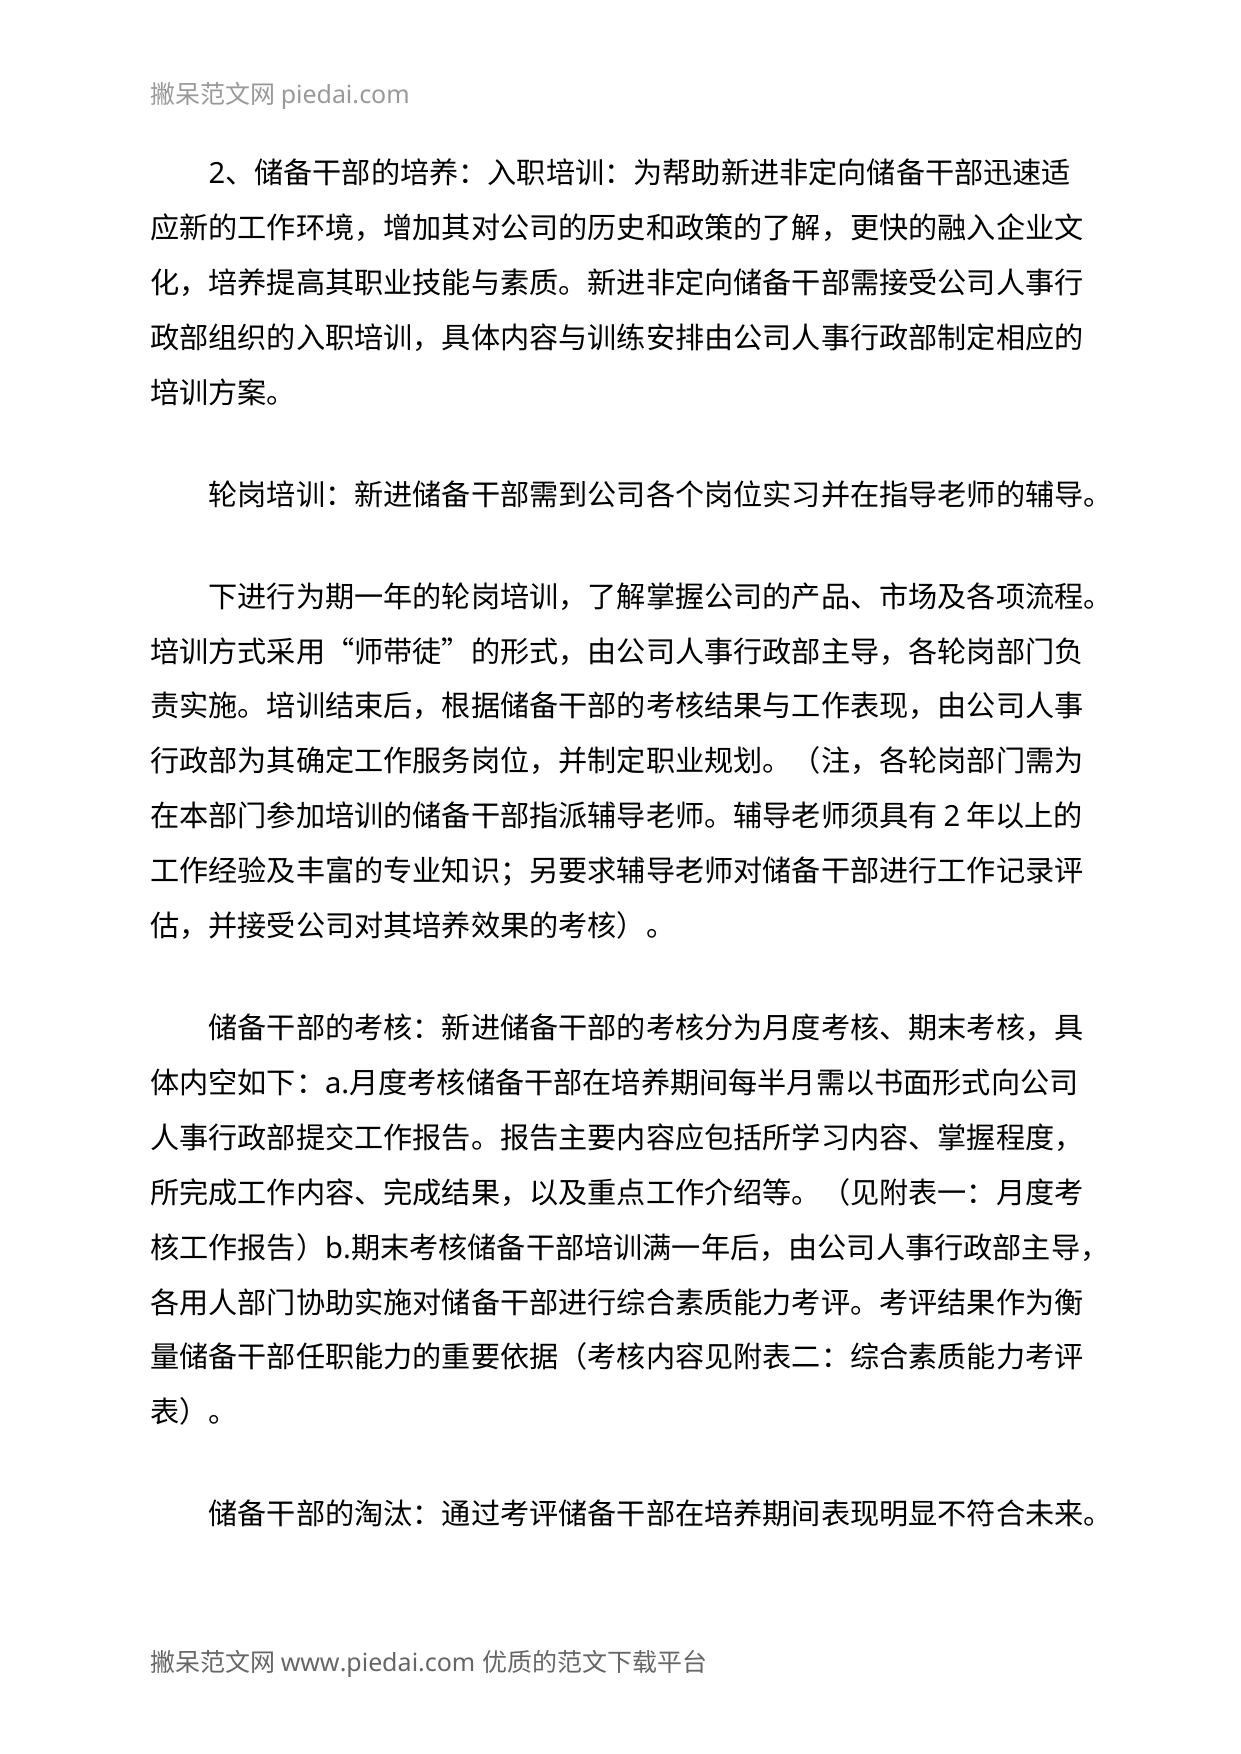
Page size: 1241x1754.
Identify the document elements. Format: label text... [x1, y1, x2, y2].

text 储备干部的淘汰：通过考评储备干部在培养期间表现明显不符合未来。 [150, 1491, 1090, 1533]
text 下进行为期一年的轮岗培训，了解掌握公司的产品、市场及各项流程。培训方式采用“师带徒”的形式，由公司人事行政部主导，各轮岗部门负责实施。培训结束后，根据储备干部的考核结果与工作表现，由公司人事行政部为其确定工作服务岗位，并制定职业规划。（注，各轮岗部门需为在本部门参加培训的储备干部指派辅导老师。辅导老师须具有2年以上的工作经验及丰富的专业知识；另要求辅导老师对储备干部进行工作记录评估，并接受公司对其培养效果的考核）。 [150, 573, 1090, 945]
text 轮岗培训：新进储备干部需到公司各个岗位实习并在指导老师的辅导。 [150, 471, 1090, 514]
text 2、储备干部的培养：入职培训：为帮助新进非定向储备干部迅速适应新的工作环境，增加其对公司的历史和政策的了解，更快的融入企业文化，培养提高其职业技能与素质。新进非定向储备干部需接受公司人事行政部组织的入职培训，具体内容与训练安排由公司人事行政部制定相应的培训方案。 [150, 150, 1090, 412]
text 储备干部的考核：新进储备干部的考核分为月度考核、期末考核，具体内空如下：a.月度考核储备干部在培养期间每半月需以书面形式向公司人事行政部提交工作报告。报告主要内容应包括所学习内容、掌握程度，所完成工作内容、完成结果，以及重点工作介绍等。（见附表一：月度考核工作报告）b.期末考核储备干部培训满一年后，由公司人事行政部主导，各用人部门协助实施对储备干部进行综合素质能力考评。考评结果作为衡量储备干部任职能力的重要依据（考核内容见附表二：综合素质能力考评表）。 [150, 1004, 1090, 1431]
